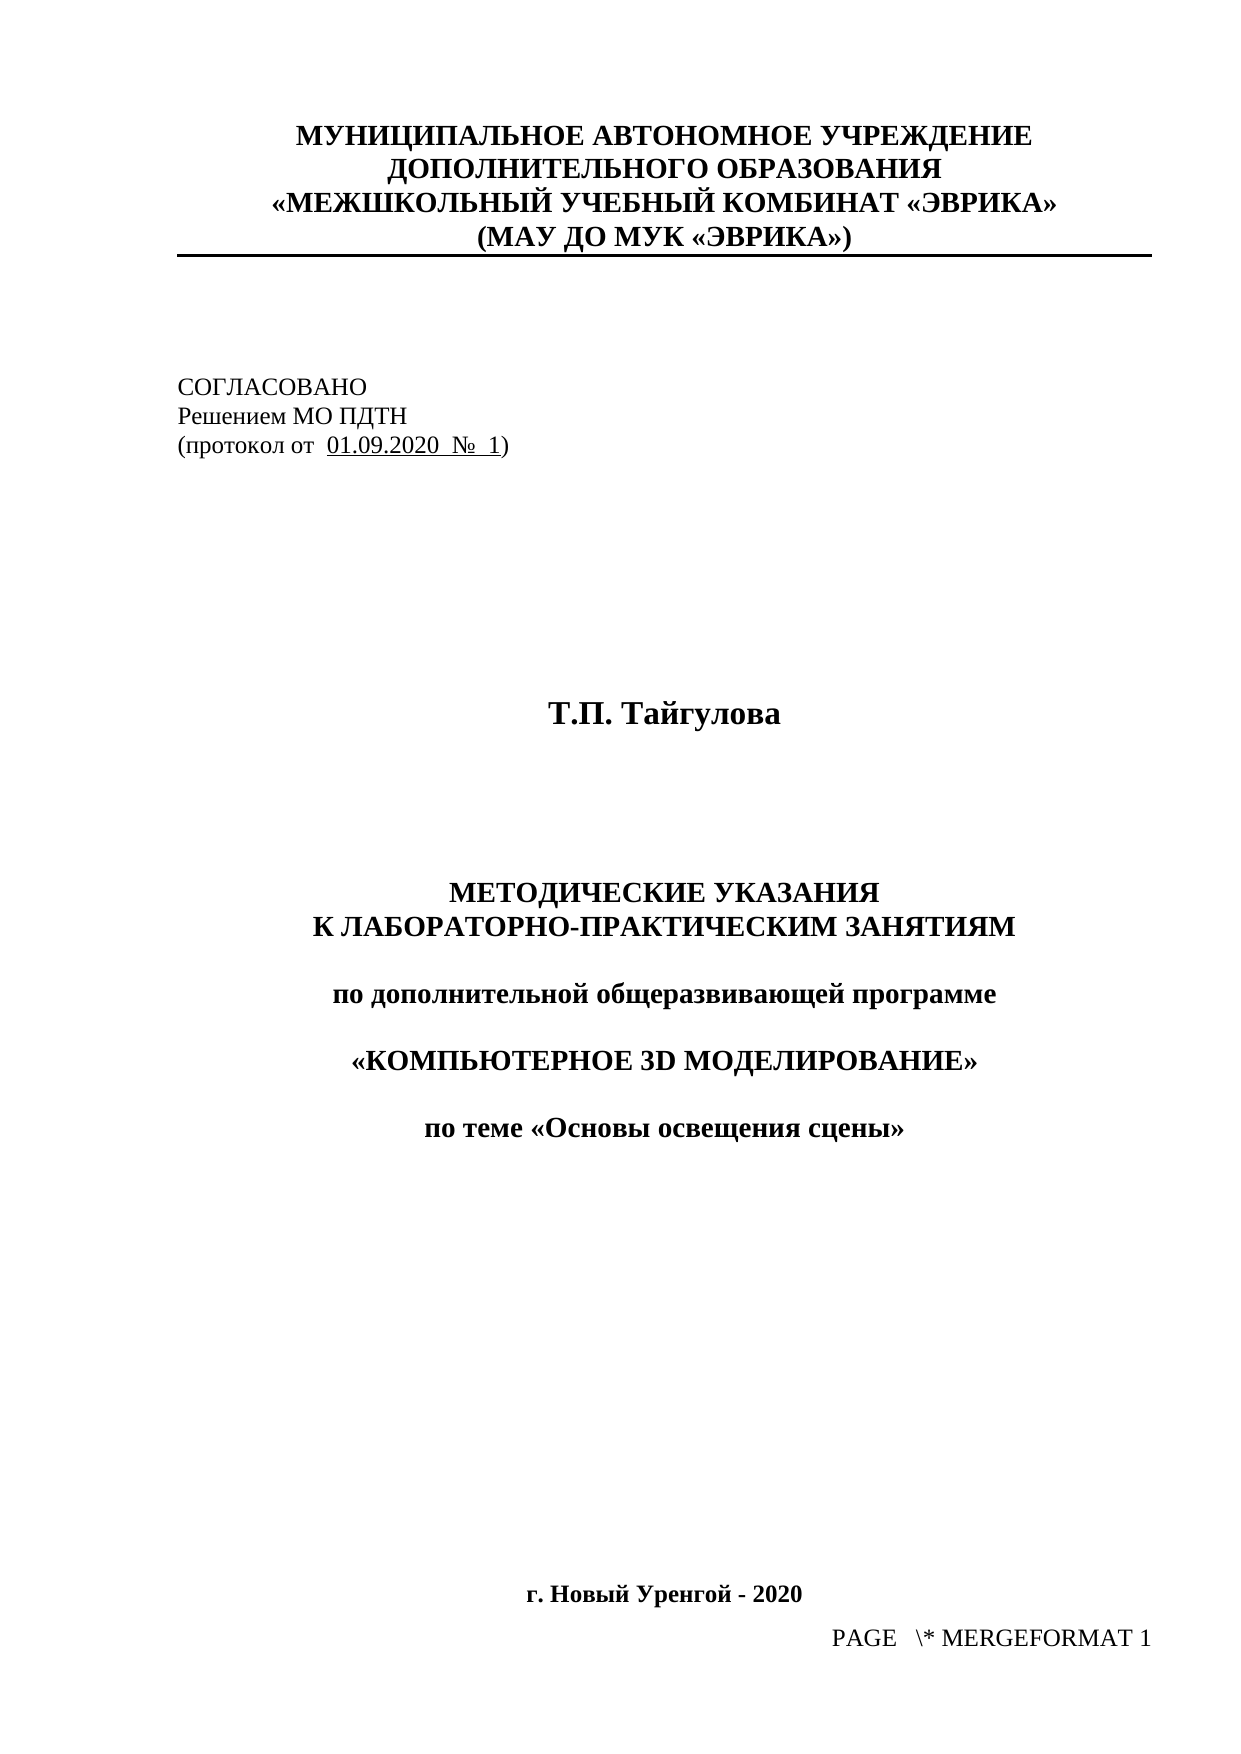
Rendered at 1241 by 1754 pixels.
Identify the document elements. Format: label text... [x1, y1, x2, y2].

text (протокол от 01.09.2020 № 1) [177, 430, 1152, 459]
text К ЛАБОРАТОРНО-ПРАКТИЧЕСКИМ ЗАНЯТИЯМ [177, 909, 1152, 942]
text Решением МО ПДТН [177, 401, 1152, 430]
text МУНИЦИПАЛЬНОЕ АВТОНОМНОЕ УЧРЕЖДЕНИЕ [177, 118, 1152, 152]
text (МАУ ДО МУК «Эврика») [177, 219, 1152, 254]
text по теме «Основы освещения сцены» [177, 1110, 1152, 1143]
text ДОПОЛНИТЕЛЬНОГО ОБРАЗОВАНИЯ [177, 152, 1152, 185]
text СОГЛАСОВАНО [177, 372, 1152, 401]
text по дополнительной общеразвивающей программе [177, 976, 1152, 1009]
text «КОМПЬЮТЕРНОЕ 3D МОДЕЛИРОВАНИЕ» [177, 1043, 1152, 1076]
text МЕТОДИЧЕСКИЕ УКАЗАНИЯ [177, 875, 1152, 909]
text Т.П. Тайгулова [177, 693, 1152, 731]
text «МЕЖШКОЛЬНЫЙ УЧЕБНЫЙ КОМБИНАТ «ЭВРИКА» [177, 185, 1152, 219]
text г. Новый Уренгой - 2020 [177, 1579, 1152, 1608]
